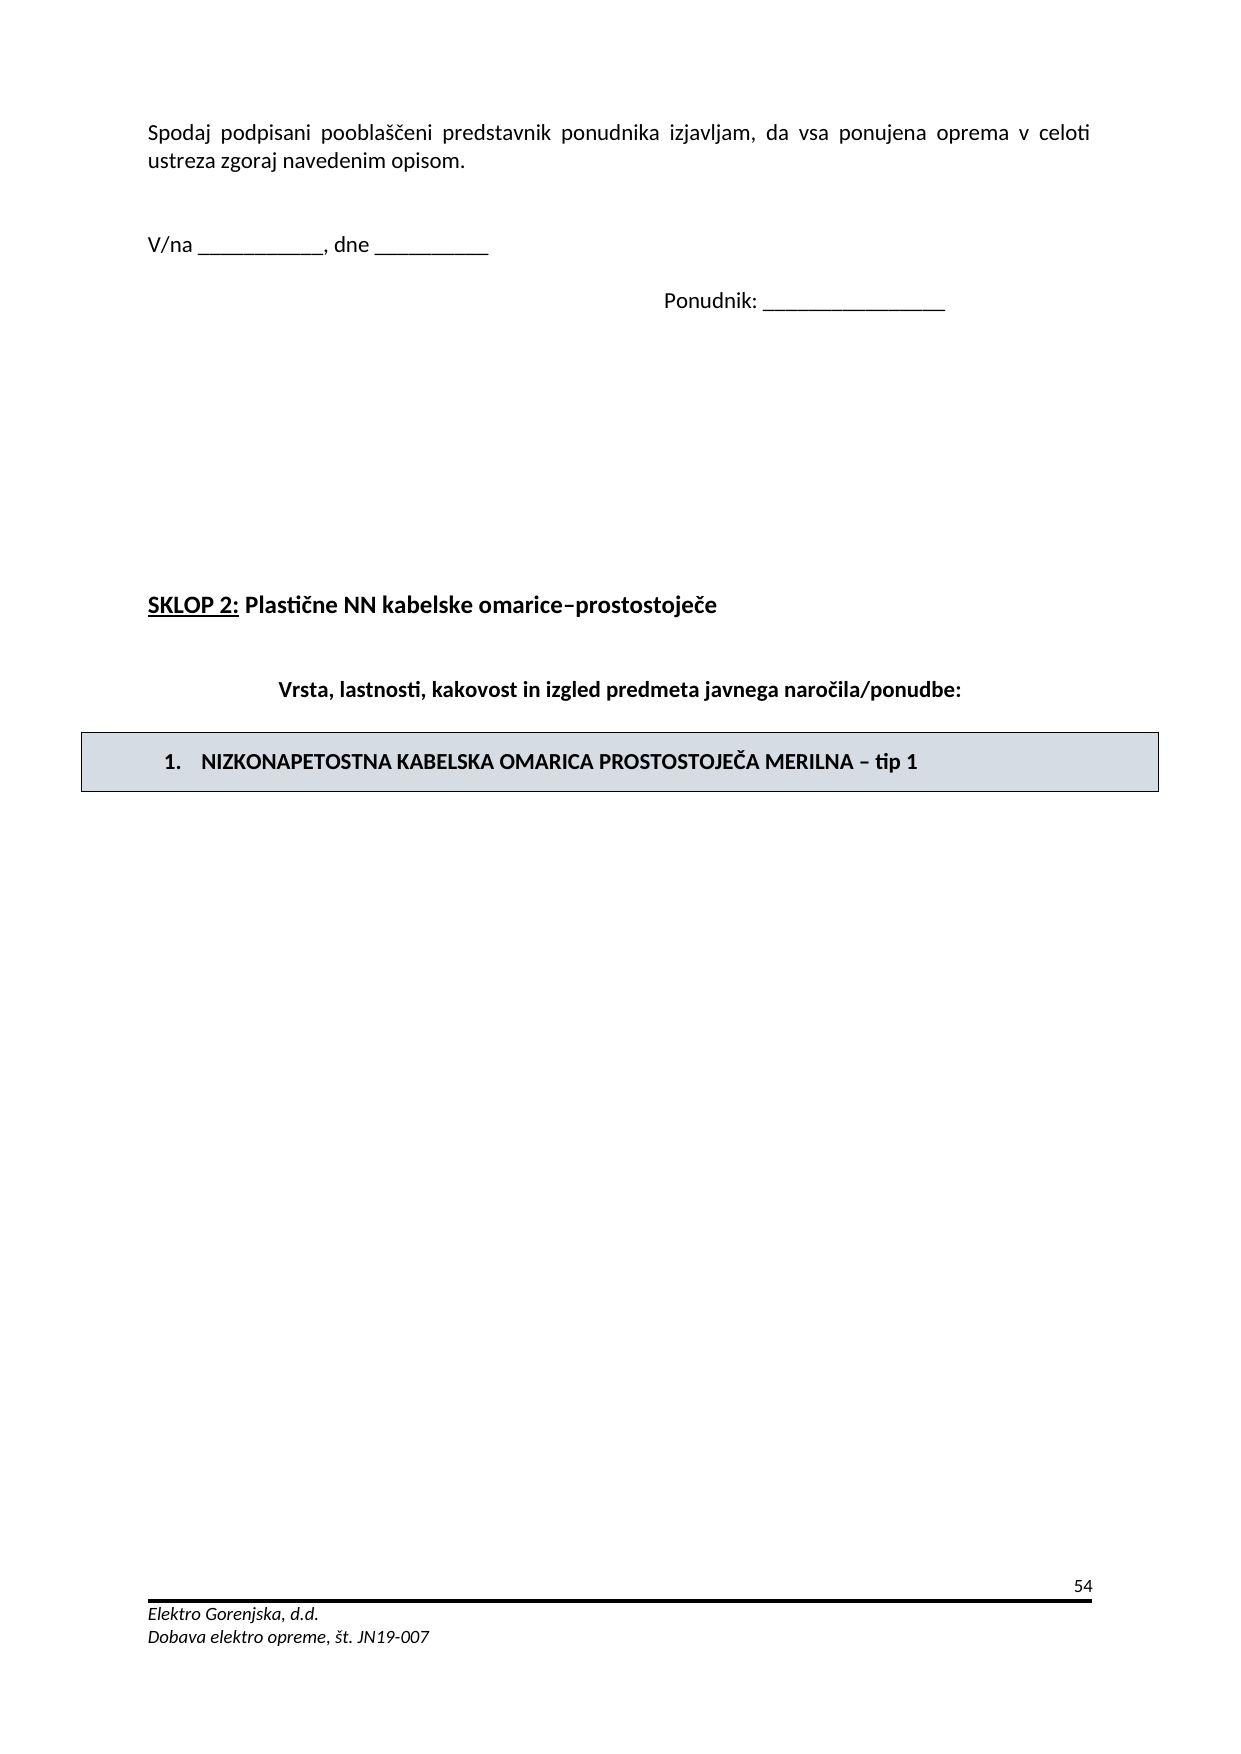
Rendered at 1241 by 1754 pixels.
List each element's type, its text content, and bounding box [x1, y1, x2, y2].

text V/na ___________, dne __________ [148, 230, 1092, 258]
text Spodaj podpisani pooblaščeni predstavnik ponudnika izjavljam, da vsa ponujena oprema v celoti ustreza zgoraj navedenim opisom. [148, 118, 1092, 174]
text SKLOP 2: Plastične NN kabelske omarice–prostostoječe [148, 589, 1092, 619]
table_header NIZKONAPETOSTNA KABELSKA OMARICA PROSTOSTOJEČA MERILNA – tip 1 [82, 733, 1158, 791]
text Vrsta, lastnosti, kakovost in izgled predmeta javnega naročila/ponudbe: [148, 676, 1092, 703]
text Ponudnik: ________________ [148, 286, 1092, 314]
